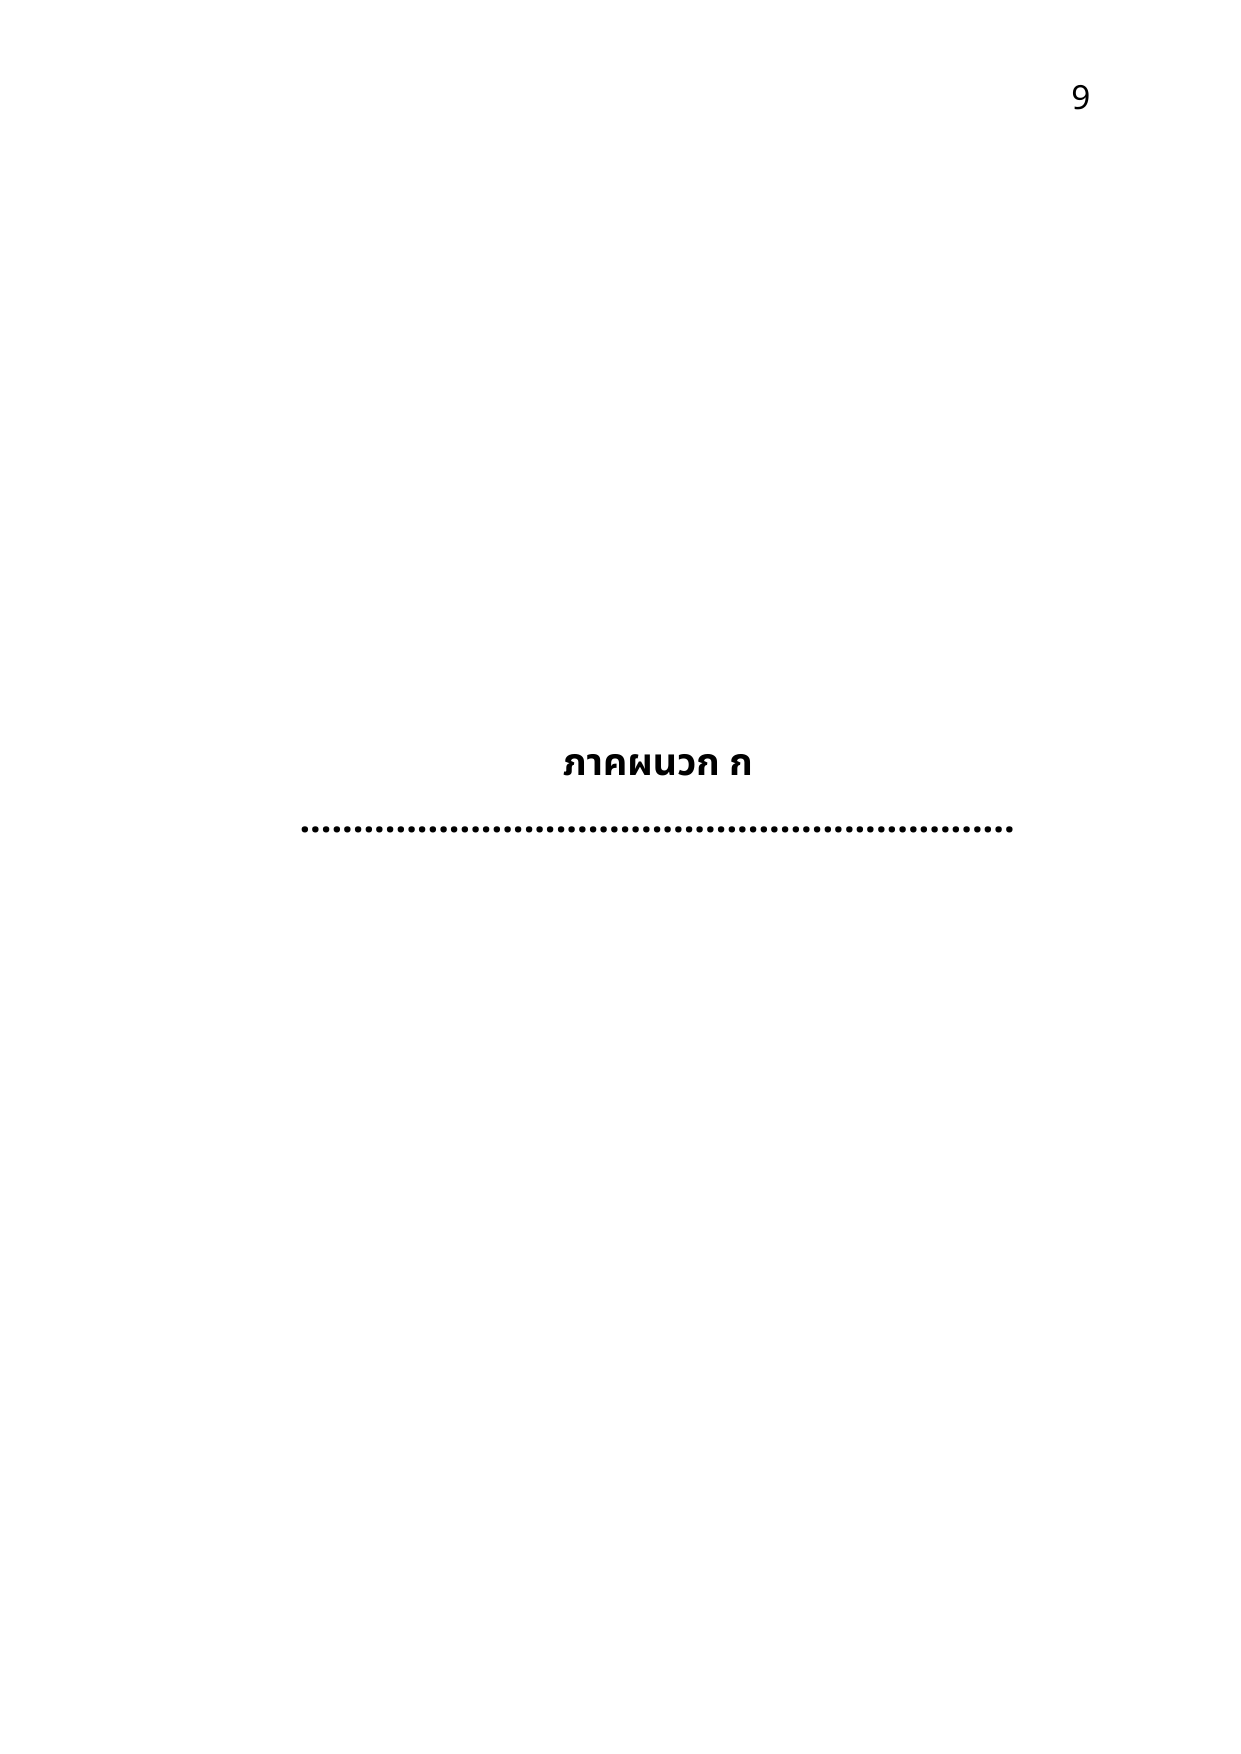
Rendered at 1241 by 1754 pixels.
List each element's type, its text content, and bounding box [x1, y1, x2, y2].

text ภาคผนวก ก [225, 735, 1090, 792]
text ................................................................... [225, 792, 1090, 843]
